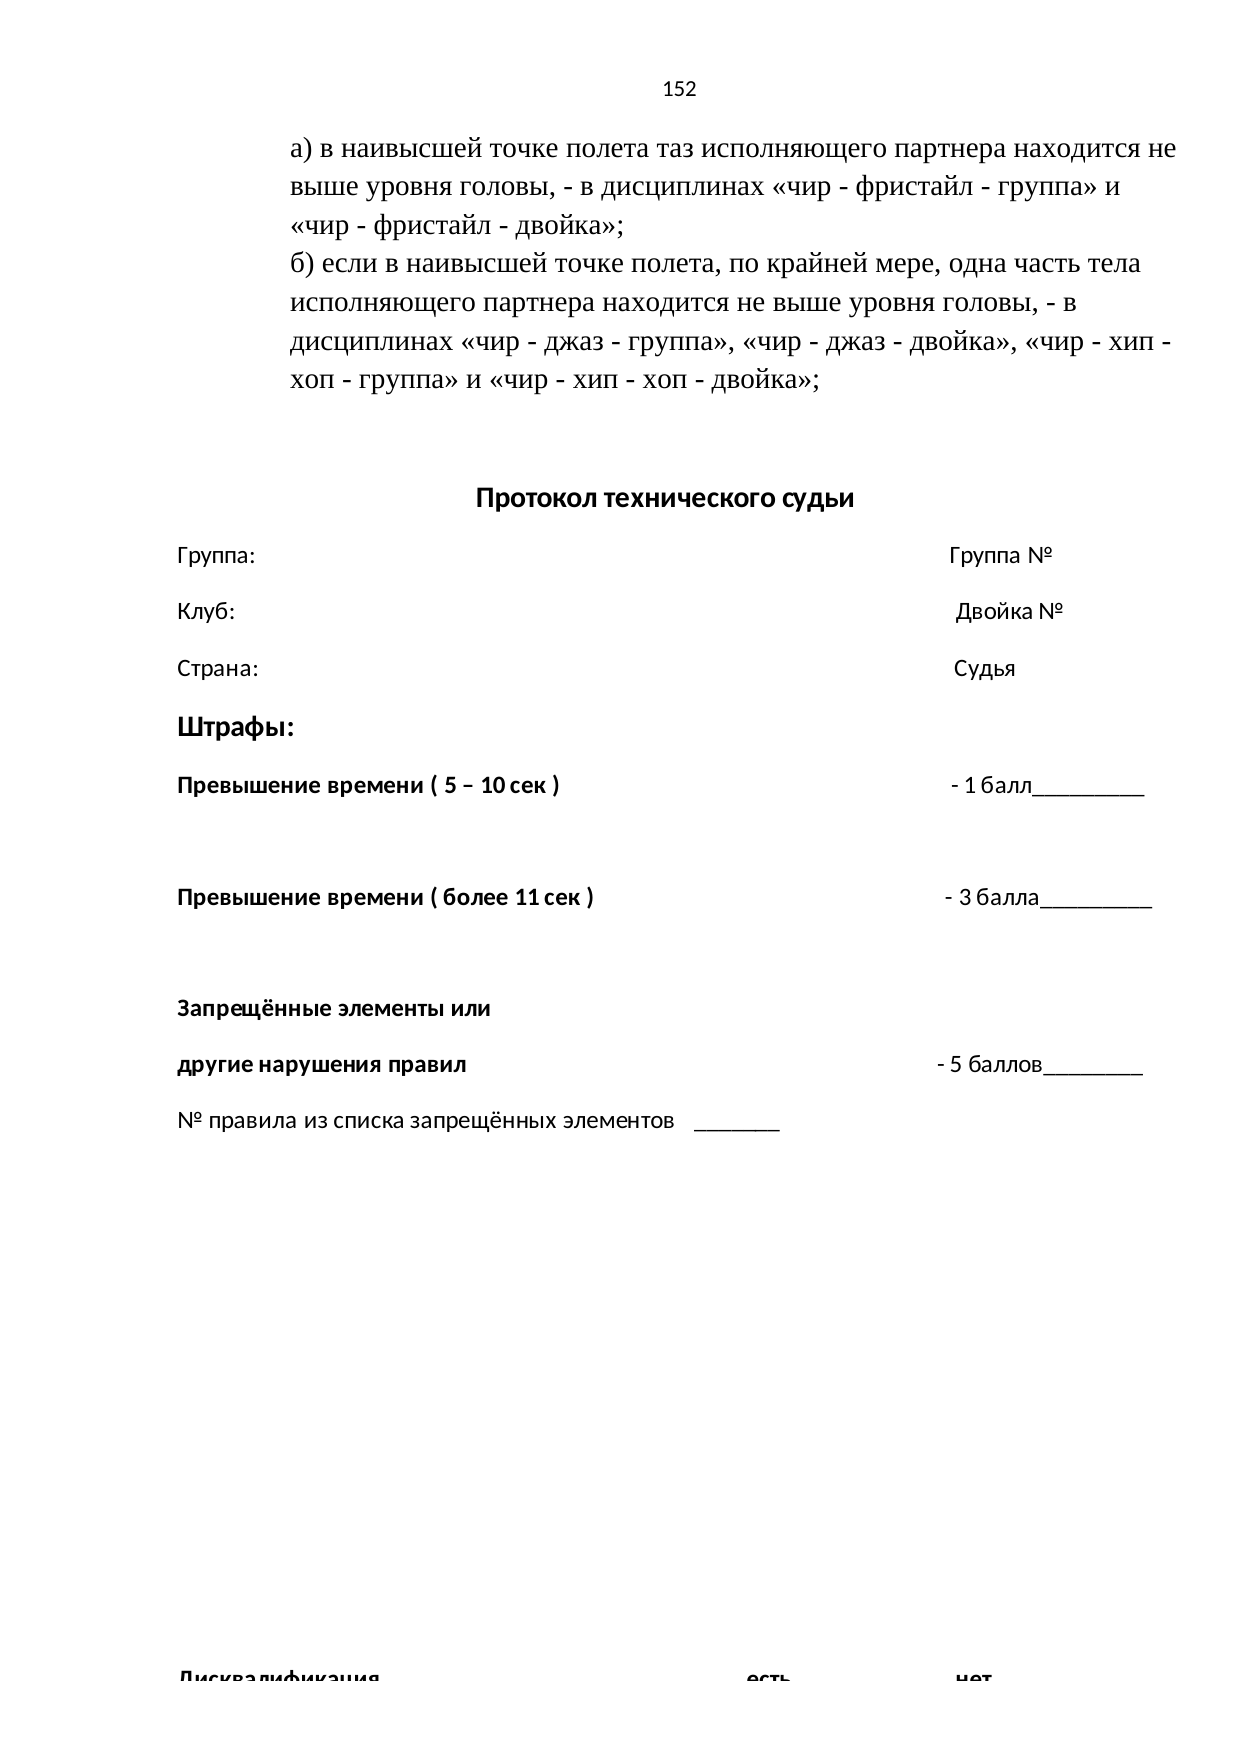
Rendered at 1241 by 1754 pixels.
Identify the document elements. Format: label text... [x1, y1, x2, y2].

list б) если в наивысшей точке полета, по крайней мере, одна часть тела исполняющего партнера находится не выше уровня головы, - в дисциплинах «чир - джаз - группа», «чир - джаз - двойка», «чир - хип - хоп - группа» и «чир - хип - хоп - двойка»; [290, 246, 1181, 395]
list а) в наивысшей точке полета таз исполняющего партнера находится не выше уровня головы, - в дисциплинах «чир - фристайл - группа» и «чир - фристайл - двойка»; [290, 130, 1181, 241]
